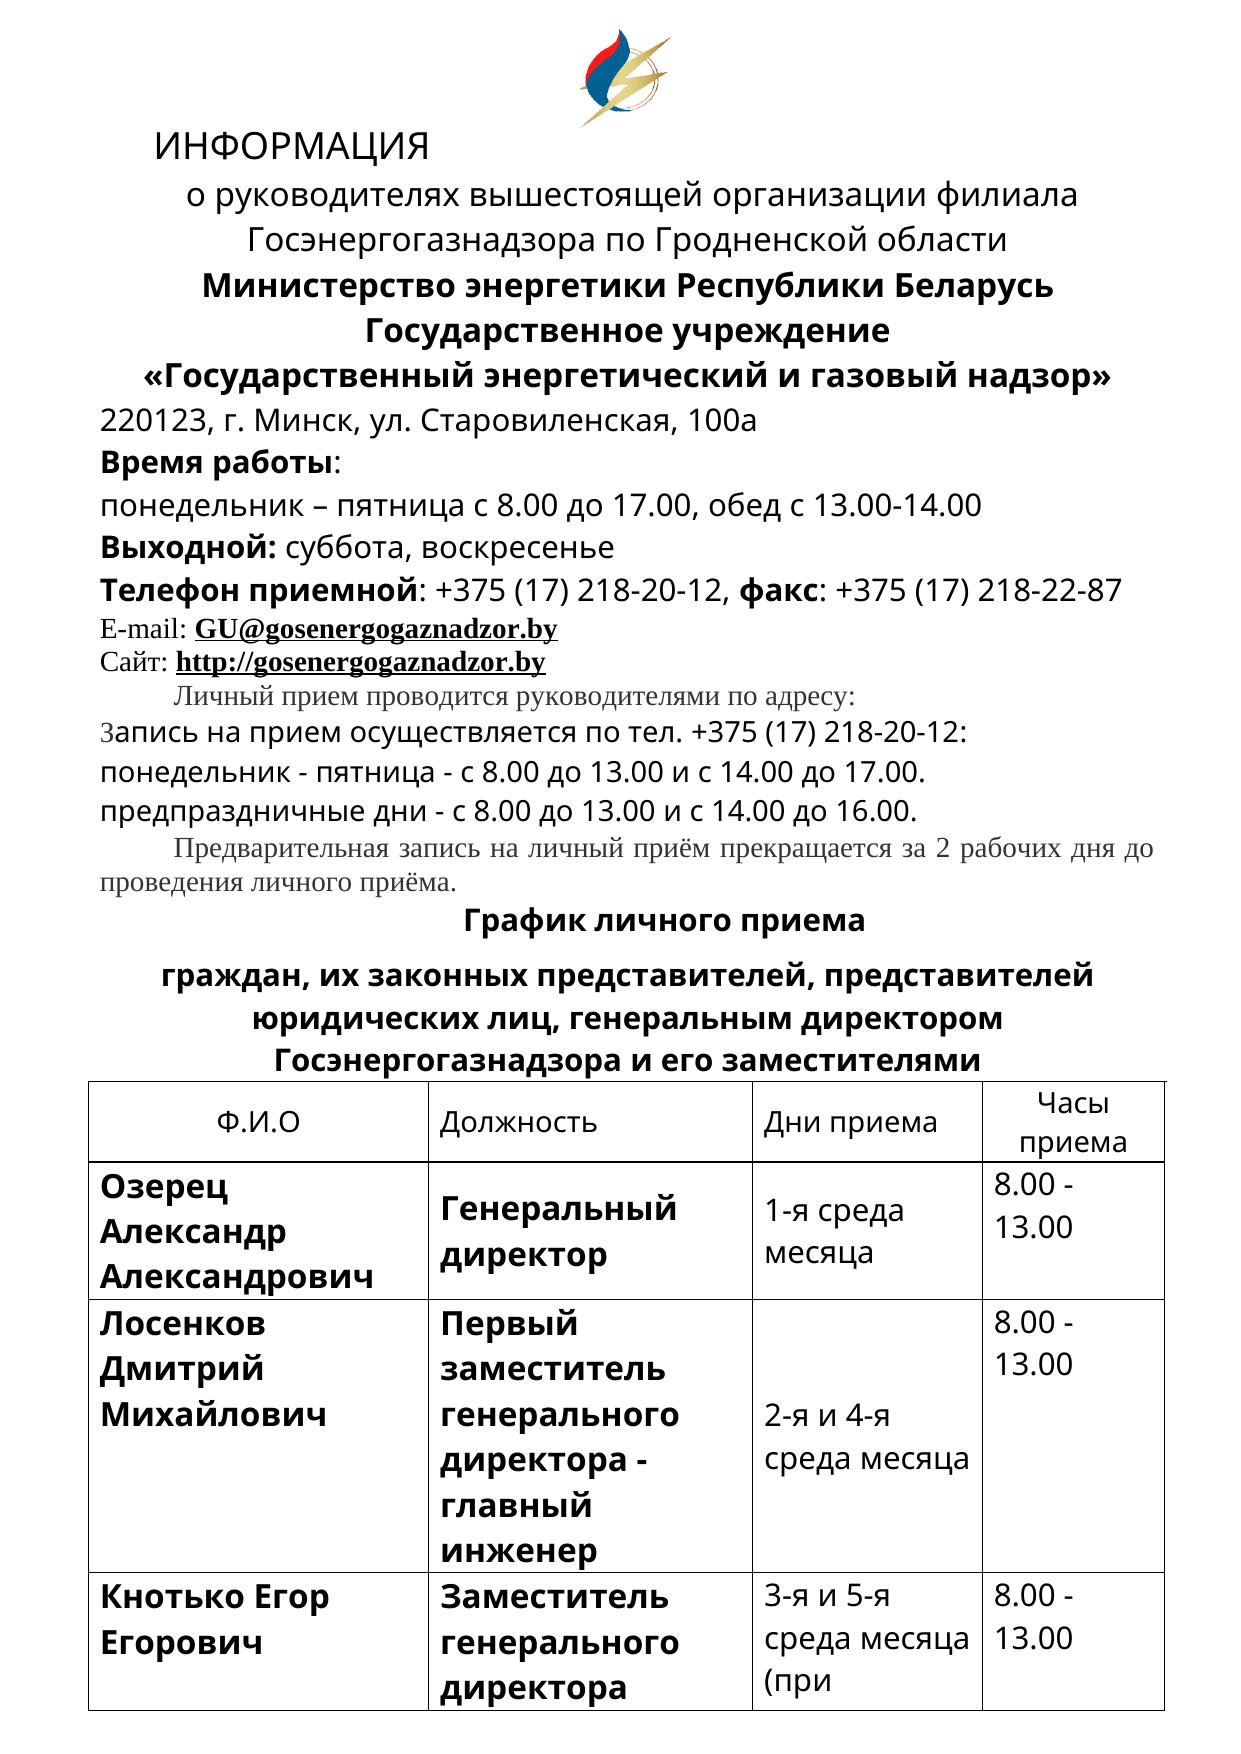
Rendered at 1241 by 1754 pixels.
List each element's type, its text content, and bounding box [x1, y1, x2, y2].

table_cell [89, 1573, 428, 1709]
text ИНФОРМАЦИЯ [29, 119, 1226, 171]
picture [571, 19, 678, 132]
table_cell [753, 1573, 982, 1709]
table_cell Часы приема [983, 1082, 1164, 1161]
text о руководителях вышестоящей организации филиала [29, 171, 1226, 216]
table_cell 8.00 - 13.00 [983, 1300, 1164, 1572]
table_cell 2-я и 4-я среда месяца [753, 1300, 982, 1572]
table_cell Государственное учреждение «Государственный энергетический и газовый надзор» 220123, г. Минск, ул. Старовиленская, 100а Время работы: понедельник – пятница с 8.00 до 17.00, обед с 13.00-14.00 Выходной: суббота, воскресенье Телефон приемной: +375 (17) 218-20-12, факс: +375 (17) 218-22-87 E-mail: GU@gosenergogaznadzor.by Сайт: http://gosenergogaznadzor.by Личный прием проводится руководителями по адресу: Запись на прием осуществляется по тел. +375 (17) 218-20-12: понедельник - пятница - с 8.00 до 13.00 и с 14.00 до 17.00. предпраздничные дни - с 8.00 до 13.00 и с 14.00 до 16.00. Предварительная запись на личный приём прекращается за 2 рабочих дня до проведения личного приёма. График личного приема граждан, их законных представителей, представителей юридических лиц, генеральным директором Госэнергогазнадзора и его заместителями [88, 307, 1167, 1081]
table_cell Ф.И.О [89, 1082, 428, 1161]
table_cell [429, 1573, 752, 1709]
table_cell 8.00 - 13.00 [983, 1163, 1164, 1299]
table_cell Первый заместитель генерального директора -главный инженер [429, 1300, 752, 1572]
table_cell 8.00 - 13.00 [983, 1573, 1164, 1709]
table_cell 1-я среда месяца [753, 1163, 982, 1299]
table_header Министерство энергетики Республики Беларусь [88, 261, 1167, 307]
table_cell Генеральный директор [429, 1163, 752, 1299]
table_cell Озерец Александр Александрович [89, 1163, 428, 1299]
table_cell Дни приема [753, 1082, 982, 1161]
table_cell Должность [429, 1082, 752, 1161]
text Госэнергогазнадзора по Гродненской области [29, 216, 1226, 261]
table_cell Лосенков Дмитрий Михайлович [89, 1300, 428, 1572]
